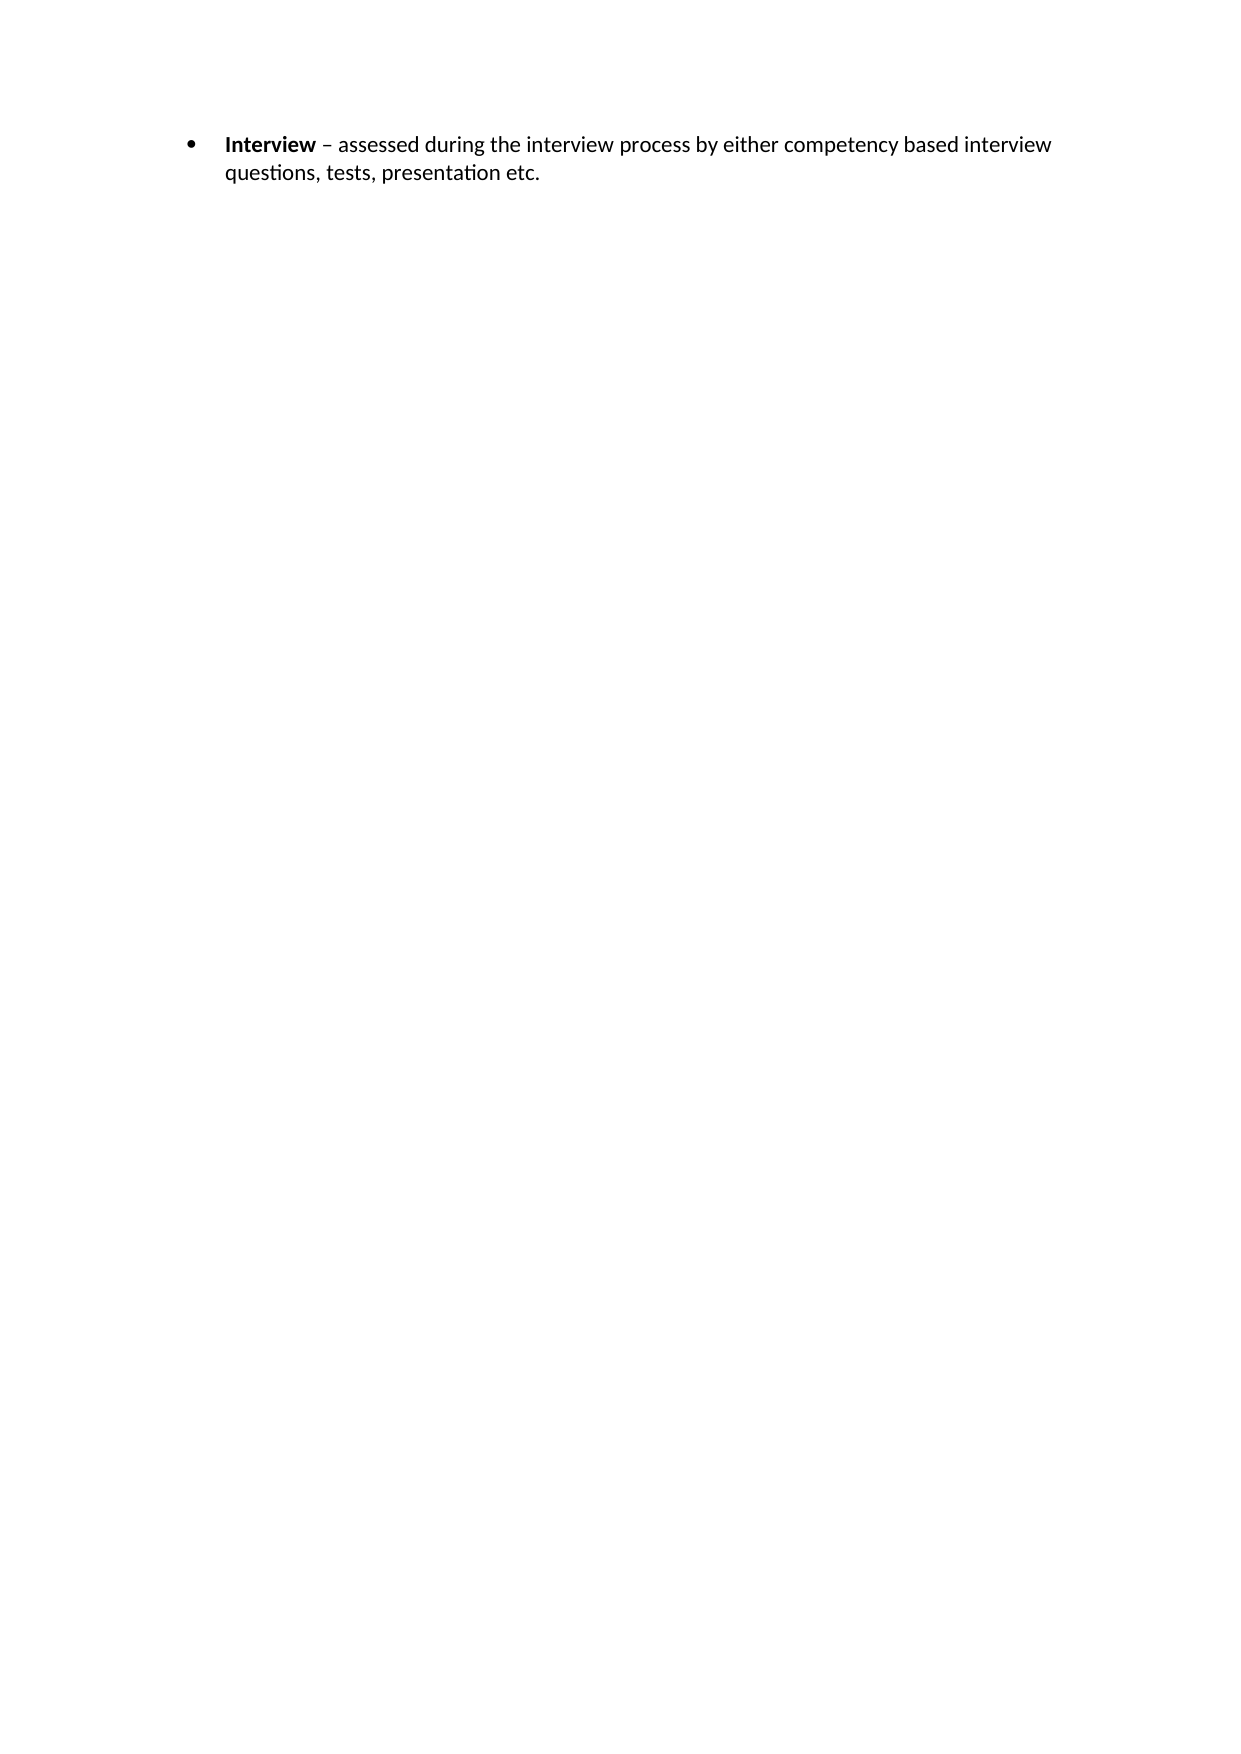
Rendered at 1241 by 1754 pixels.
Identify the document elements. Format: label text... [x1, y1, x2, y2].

list Interview – assessed during the interview process by either competency based interview questions, tests, presentation etc. [187, 130, 1090, 186]
